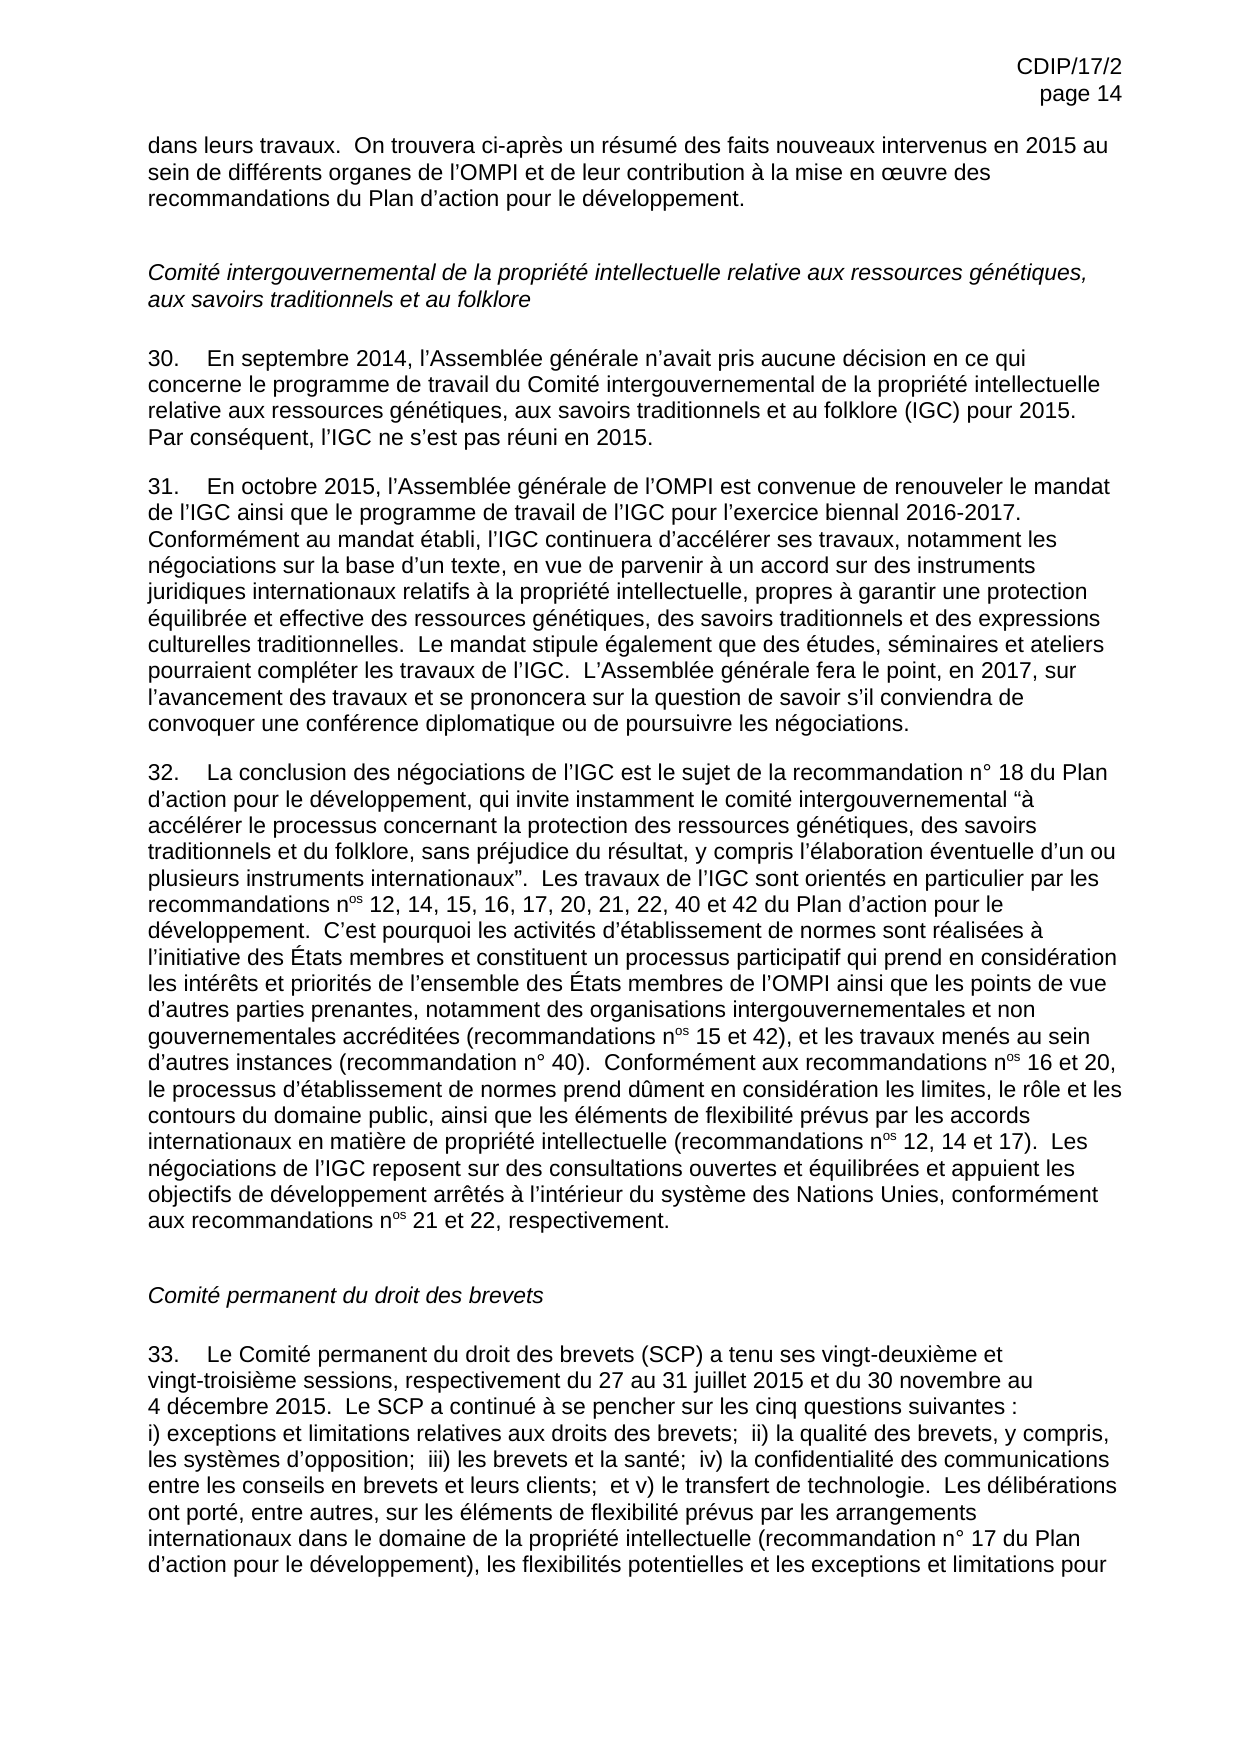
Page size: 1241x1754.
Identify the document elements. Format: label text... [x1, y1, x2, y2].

text La conclusion des négociations de l’IGC est le sujet de la recommandation n° 18 du Plan d’action pour le développement, qui invite instamment le comité intergouvernemental “à accélérer le processus concernant la protection des ressources génétiques, des savoirs traditionnels et du folklore, sans préjudice du résultat, y compris l’élaboration éventuelle d’un ou plusieurs instruments internationaux”. Les travaux de l’IGC sont orientés en particulier par les recommandations nos 12, 14, 15, 16, 17, 20, 21, 22, 40 et 42 du Plan d’action pour le développement. C’est pourquoi les activités d’établissement de normes sont réalisées à l’initiative des États membres et constituent un processus participatif qui prend en considération les intérêts et priorités de l’ensemble des États membres de l’OMPI ainsi que les points de vue d’autres parties prenantes, notamment des organisations intergouvernementales et non gouvernementales accréditées (recommandations nos 15 et 42), et les travaux menés au sein d’autres instances (recommandation n° 40). Conformément aux recommandations nos 16 et 20, le processus d’établissement de normes prend dûment en considération les limites, le rôle et les contours du domaine public, ainsi que les éléments de flexibilité prévus par les accords internationaux en matière de propriété intellectuelle (recommandations nos 12, 14 et 17). Les négociations de l’IGC reposent sur des consultations ouvertes et équilibrées et appuient les objectifs de développement arrêtés à l’intérieur du système des Nations Unies, conformément aux recommandations nos 21 et 22, respectivement. [148, 759, 1122, 1234]
text En septembre 2014, l’Assemblée générale n’avait pris aucune décision en ce qui concerne le programme de travail du Comité intergouvernemental de la propriété intellectuelle relative aux ressources génétiques, aux savoirs traditionnels et au folklore (IGC) pour 2015. Par conséquent, l’IGC ne s’est pas réuni en 2015. [148, 344, 1122, 450]
subtitle Comité permanent du droit des brevets [148, 1282, 1122, 1308]
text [148, 132, 1122, 211]
text En octobre 2015, l’Assemblée générale de l’OMPI est convenue de renouveler le mandat de l’IGC ainsi que le programme de travail de l’IGC pour l’exercice biennal 2016-2017. Conformément au mandat établi, l’IGC continuera d’accélérer ses travaux, notamment les négociations sur la base d’un texte, en vue de parvenir à un accord sur des instruments juridiques internationaux relatifs à la propriété intellectuelle, propres à garantir une protection équilibrée et effective des ressources génétiques, des savoirs traditionnels et des expressions culturelles traditionnelles. Le mandat stipule également que des études, séminaires et ateliers pourraient compléter les travaux de l’IGC. L’Assemblée générale fera le point, en 2017, sur l’avancement des travaux et se prononcera sur la question de savoir s’il conviendra de convoquer une conférence diplomatique ou de poursuivre les négociations. [148, 473, 1122, 736]
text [148, 1341, 1122, 1578]
subtitle Comité intergouvernemental de la propriété intellectuelle relative aux ressources génétiques, aux savoirs traditionnels et au folklore [148, 259, 1122, 312]
